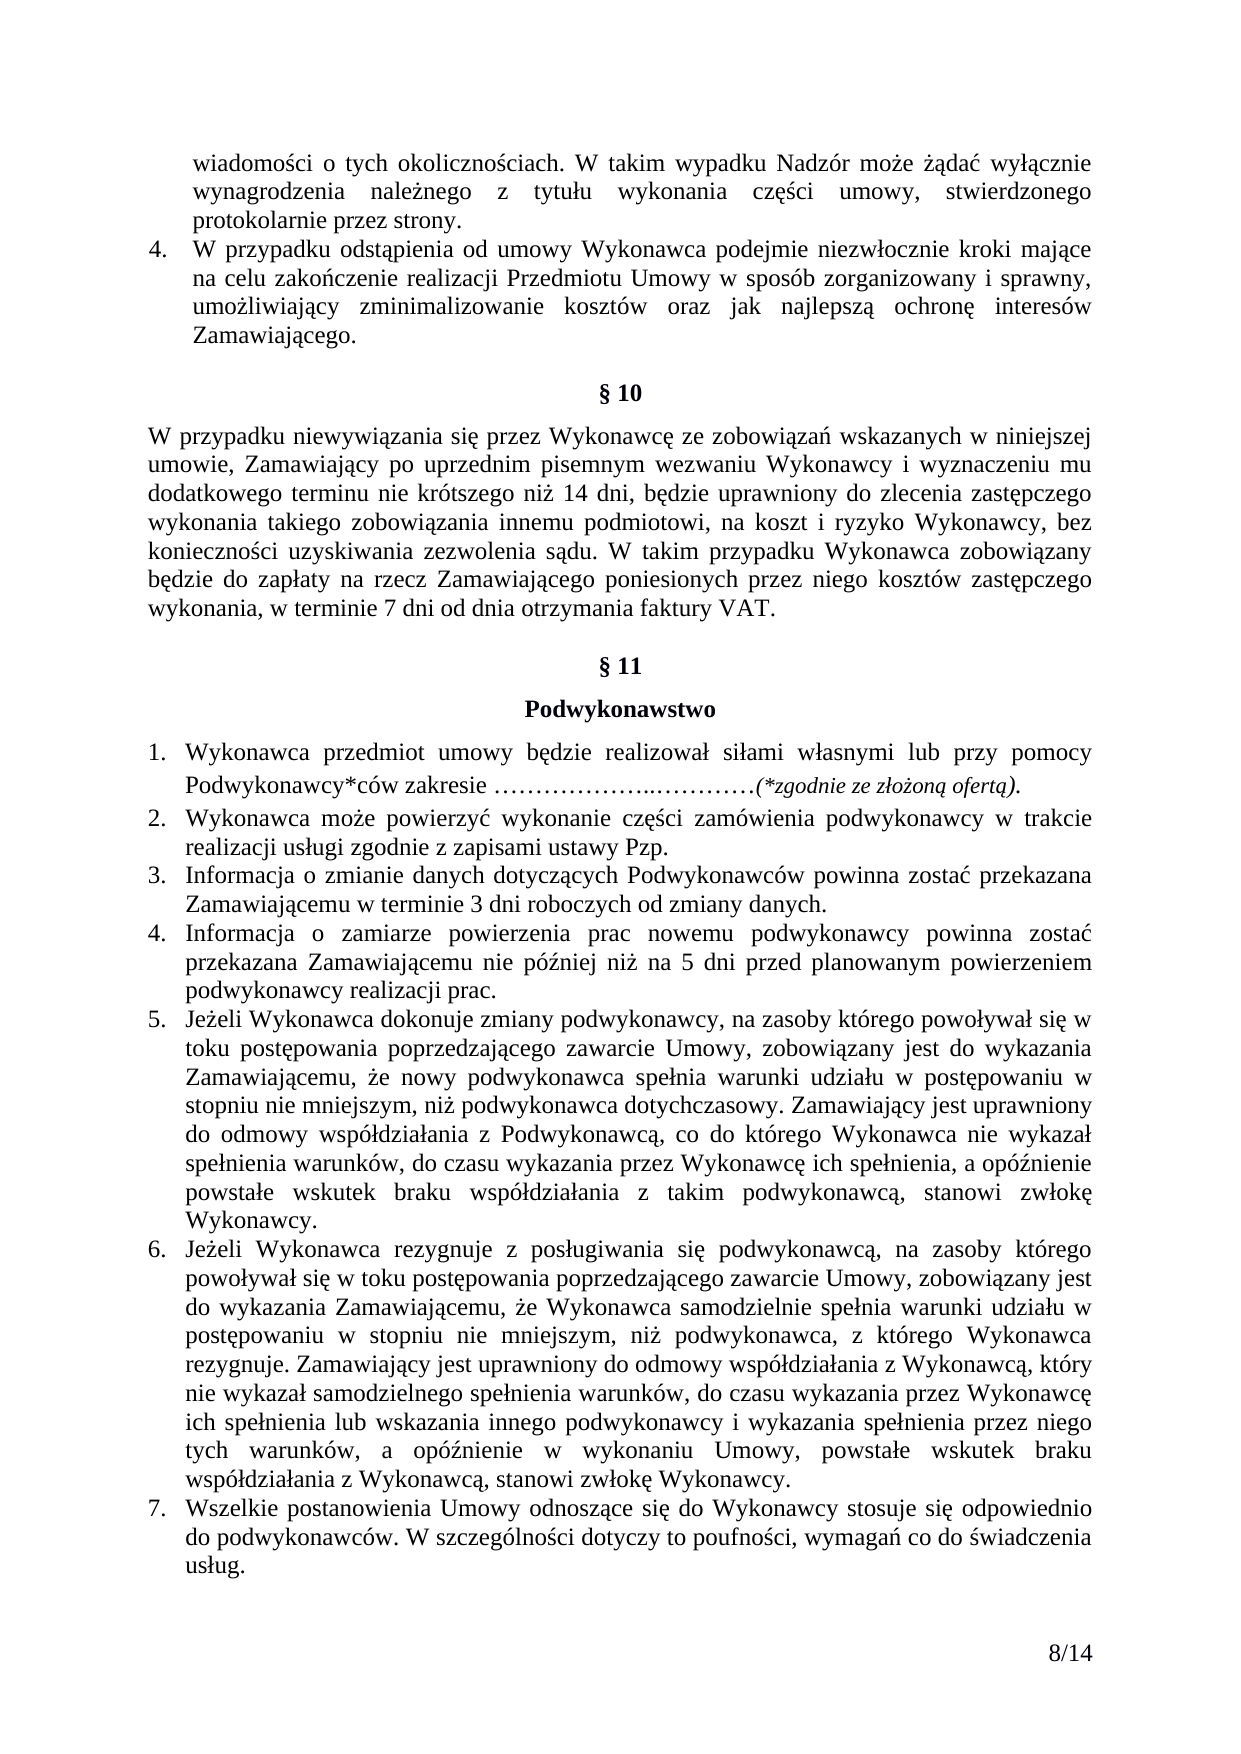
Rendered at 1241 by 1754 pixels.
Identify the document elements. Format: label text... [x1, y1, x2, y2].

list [149, 148, 1093, 234]
text § 10 [148, 378, 1093, 406]
list Wykonawca może powierzyć wykonanie części zamówienia podwykonawcy w trakcie realizacji usługi zgodnie z zapisami ustawy Pzp. [148, 803, 1093, 861]
list Wykonawca przedmiot umowy będzie realizował siłami własnymi lub przy pomocy Podwykonawcy*ców zakresie ………………..…………(*zgodnie ze złożoną ofertą). [148, 737, 1093, 799]
list Informacja o zmianie danych dotyczących Podwykonawców powinna zostać przekazana Zamawiającemu w terminie 3 dni roboczych od zmiany danych. [148, 861, 1093, 918]
list Wszelkie postanowienia Umowy odnoszące się do Wykonawcy stosuje się odpowiednio do podwykonawców. W szczególności dotyczy to poufności, wymagań co do świadczenia usług. [148, 1493, 1093, 1579]
list Jeżeli Wykonawca dokonuje zmiany podwykonawcy, na zasoby którego powoływał się w toku postępowania poprzedzającego zawarcie Umowy, zobowiązany jest do wykazania Zamawiającemu, że nowy podwykonawca spełnia warunki udziału w postępowaniu w stopniu nie mniejszym, niż podwykonawca dotychczasowy. Zamawiający jest uprawniony do odmowy współdziałania z Podwykonawcą, co do którego Wykonawca nie wykazał spełnienia warunków, do czasu wykazania przez Wykonawcę ich spełnienia, a opóźnienie powstałe wskutek braku współdziałania z takim podwykonawcą, stanowi zwłokę Wykonawcy. [148, 1004, 1093, 1234]
text Podwykonawstwo [148, 694, 1093, 723]
list W przypadku odstąpienia od umowy Wykonawca podejmie niezwłocznie kroki mające na celu zakończenie realizacji Przedmiotu Umowy w sposób zorganizowany i sprawny, umożliwiający zminimalizowanie kosztów oraz jak najlepszą ochronę interesów Zamawiającego. [149, 234, 1093, 349]
text § 11 [148, 651, 1093, 679]
list Informacja o zamiarze powierzenia prac nowemu podwykonawcy powinna zostać przekazana Zamawiającemu nie później niż na 5 dni przed planowanym powierzeniem podwykonawcy realizacji prac. [148, 918, 1093, 1004]
text W przypadku niewywiązania się przez Wykonawcę ze zobowiązań wskazanych w niniejszej umowie, Zamawiający po uprzednim pisemnym wezwaniu Wykonawcy i wyznaczeniu mu dodatkowego terminu nie krótszego niż 14 dni, będzie uprawniony do zlecenia zastępczego wykonania takiego zobowiązania innemu podmiotowi, na koszt i ryzyko Wykonawcy, bez konieczności uzyskiwania zezwolenia sądu. W takim przypadku Wykonawca zobowiązany będzie do zapłaty na rzecz Zamawiającego poniesionych przez niego kosztów zastępczego wykonania, w terminie 7 dni od dnia otrzymania faktury VAT. [148, 421, 1093, 622]
list Jeżeli Wykonawca rezygnuje z posługiwania się podwykonawcą, na zasoby którego powoływał się w toku postępowania poprzedzającego zawarcie Umowy, zobowiązany jest do wykazania Zamawiającemu, że Wykonawca samodzielnie spełnia warunki udziału w postępowaniu w stopniu nie mniejszym, niż podwykonawca, z którego Wykonawca rezygnuje. Zamawiający jest uprawniony do odmowy współdziałania z Wykonawcą, który nie wykazał samodzielnego spełnienia warunków, do czasu wykazania przez Wykonawcę ich spełnienia lub wskazania innego podwykonawcy i wykazania spełnienia przez niego tych warunków, a opóźnienie w wykonaniu Umowy, powstałe wskutek braku współdziałania z Wykonawcą, stanowi zwłokę Wykonawcy. [148, 1234, 1093, 1493]
